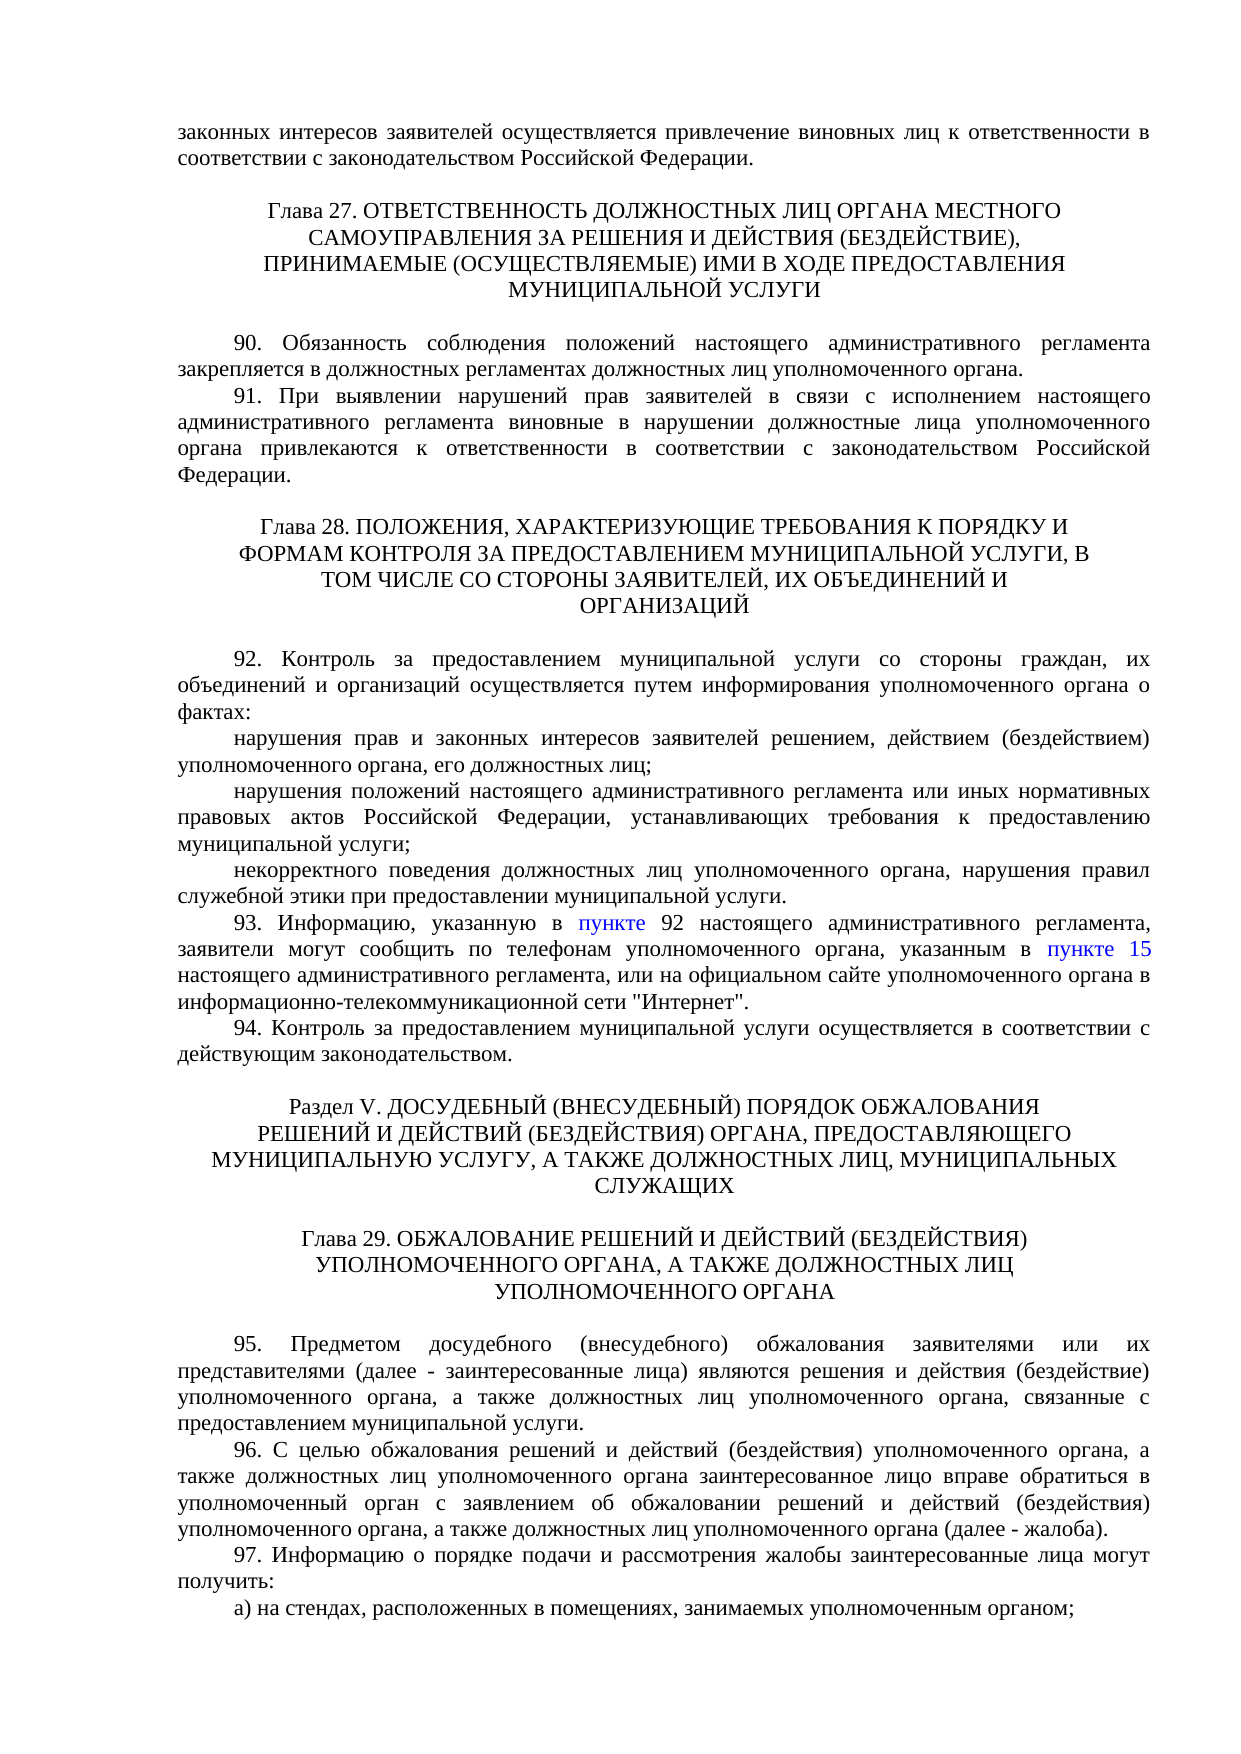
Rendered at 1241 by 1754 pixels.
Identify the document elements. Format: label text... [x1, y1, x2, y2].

text нарушения положений настоящего административного регламента или иных нормативных правовых актов Российской Федерации, устанавливающих требования к предоставлению муниципальной услуги; [177, 777, 1152, 856]
text а) на стендах, расположенных в помещениях, занимаемых уполномоченным органом; [177, 1594, 1152, 1620]
text СЛУЖАЩИХ [177, 1172, 1152, 1199]
text 95. Предметом досудебного (внесудебного) обжалования заявителями или их представителями (далее - заинтересованные лица) являются решения и действия (бездействие) уполномоченного органа, а также должностных лиц уполномоченного органа, связанные с предоставлением муниципальной услуги. [177, 1330, 1152, 1436]
text Глава 27. ОТВЕТСТВЕННОСТЬ ДОЛЖНОСТНЫХ ЛИЦ ОРГАНА МЕСТНОГО [177, 197, 1152, 223]
text некорректного поведения должностных лиц уполномоченного органа, нарушения правил служебной этики при предоставлении муниципальной услуги. [177, 856, 1152, 909]
text УПОЛНОМОЧЕННОГО ОРГАНА, А ТАКЖЕ ДОЛЖНОСТНЫХ ЛИЦ [177, 1251, 1152, 1278]
text РЕШЕНИЙ И ДЕЙСТВИЙ (БЕЗДЕЙСТВИЯ) ОРГАНА, ПРЕДОСТАВЛЯЮЩЕГО [177, 1119, 1152, 1146]
text МУНИЦИПАЛЬНУЮ УСЛУГУ, А ТАКЖЕ ДОЛЖНОСТНЫХ ЛИЦ, МУНИЦИПАЛЬНЫХ [177, 1146, 1152, 1172]
text 96. С целью обжалования решений и действий (бездействия) уполномоченного органа, а также должностных лиц уполномоченного органа заинтересованное лицо вправе обратиться в уполномоченный орган с заявлением об обжаловании решений и действий (бездействия) уполномоченного органа, а также должностных лиц уполномоченного органа (далее - жалоба). [177, 1436, 1152, 1541]
text Глава 29. ОБЖАЛОВАНИЕ РЕШЕНИЙ И ДЕЙСТВИЙ (БЕЗДЕЙСТВИЯ) [177, 1225, 1152, 1251]
text Раздел V. ДОСУДЕБНЫЙ (ВНЕСУДЕБНЫЙ) ПОРЯДОК ОБЖАЛОВАНИЯ [177, 1093, 1152, 1119]
text ТОМ ЧИСЛЕ СО СТОРОНЫ ЗАЯВИТЕЛЕЙ, ИХ ОБЪЕДИНЕНИЙ И [177, 566, 1152, 592]
text 93. Информацию, указанную в пункте 92 настоящего административного регламента, заявители могут сообщить по телефонам уполномоченного органа, указанным в пункте 15 настоящего административного регламента, или на официальном сайте уполномоченного органа в информационно-телекоммуникационной сети "Интернет". [177, 909, 1152, 1014]
text МУНИЦИПАЛЬНОЙ УСЛУГИ [177, 276, 1152, 303]
text нарушения прав и законных интересов заявителей решением, действием (бездействием) уполномоченного органа, его должностных лиц; [177, 724, 1152, 777]
text 90. Обязанность соблюдения положений настоящего административного регламента закрепляется в должностных регламентах должностных лиц уполномоченного органа. [177, 329, 1152, 382]
text ОРГАНИЗАЦИЙ [177, 592, 1152, 619]
text 97. Информацию о порядке подачи и рассмотрения жалобы заинтересованные лица могут получить: [177, 1541, 1152, 1594]
text 92. Контроль за предоставлением муниципальной услуги со стороны граждан, их объединений и организаций осуществляется путем информирования уполномоченного органа о фактах: [177, 645, 1152, 724]
text ПРИНИМАЕМЫЕ (ОСУЩЕСТВЛЯЕМЫЕ) ИМИ В ХОДЕ ПРЕДОСТАВЛЕНИЯ [177, 250, 1152, 276]
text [177, 118, 1152, 171]
text 91. При выявлении нарушений прав заявителей в связи с исполнением настоящего административного регламента виновные в нарушении должностные лица уполномоченного органа привлекаются к ответственности в соответствии с законодательством Российской Федерации. [177, 382, 1152, 487]
text Глава 28. ПОЛОЖЕНИЯ, ХАРАКТЕРИЗУЮЩИЕ ТРЕБОВАНИЯ К ПОРЯДКУ И [177, 513, 1152, 540]
text 94. Контроль за предоставлением муниципальной услуги осуществляется в соответствии с действующим законодательством. [177, 1014, 1152, 1067]
text ФОРМАМ КОНТРОЛЯ ЗА ПРЕДОСТАВЛЕНИЕМ МУНИЦИПАЛЬНОЙ УСЛУГИ, В [177, 540, 1152, 566]
text УПОЛНОМОЧЕННОГО ОРГАНА [177, 1278, 1152, 1304]
text САМОУПРАВЛЕНИЯ ЗА РЕШЕНИЯ И ДЕЙСТВИЯ (БЕЗДЕЙСТВИЕ), [177, 223, 1152, 250]
